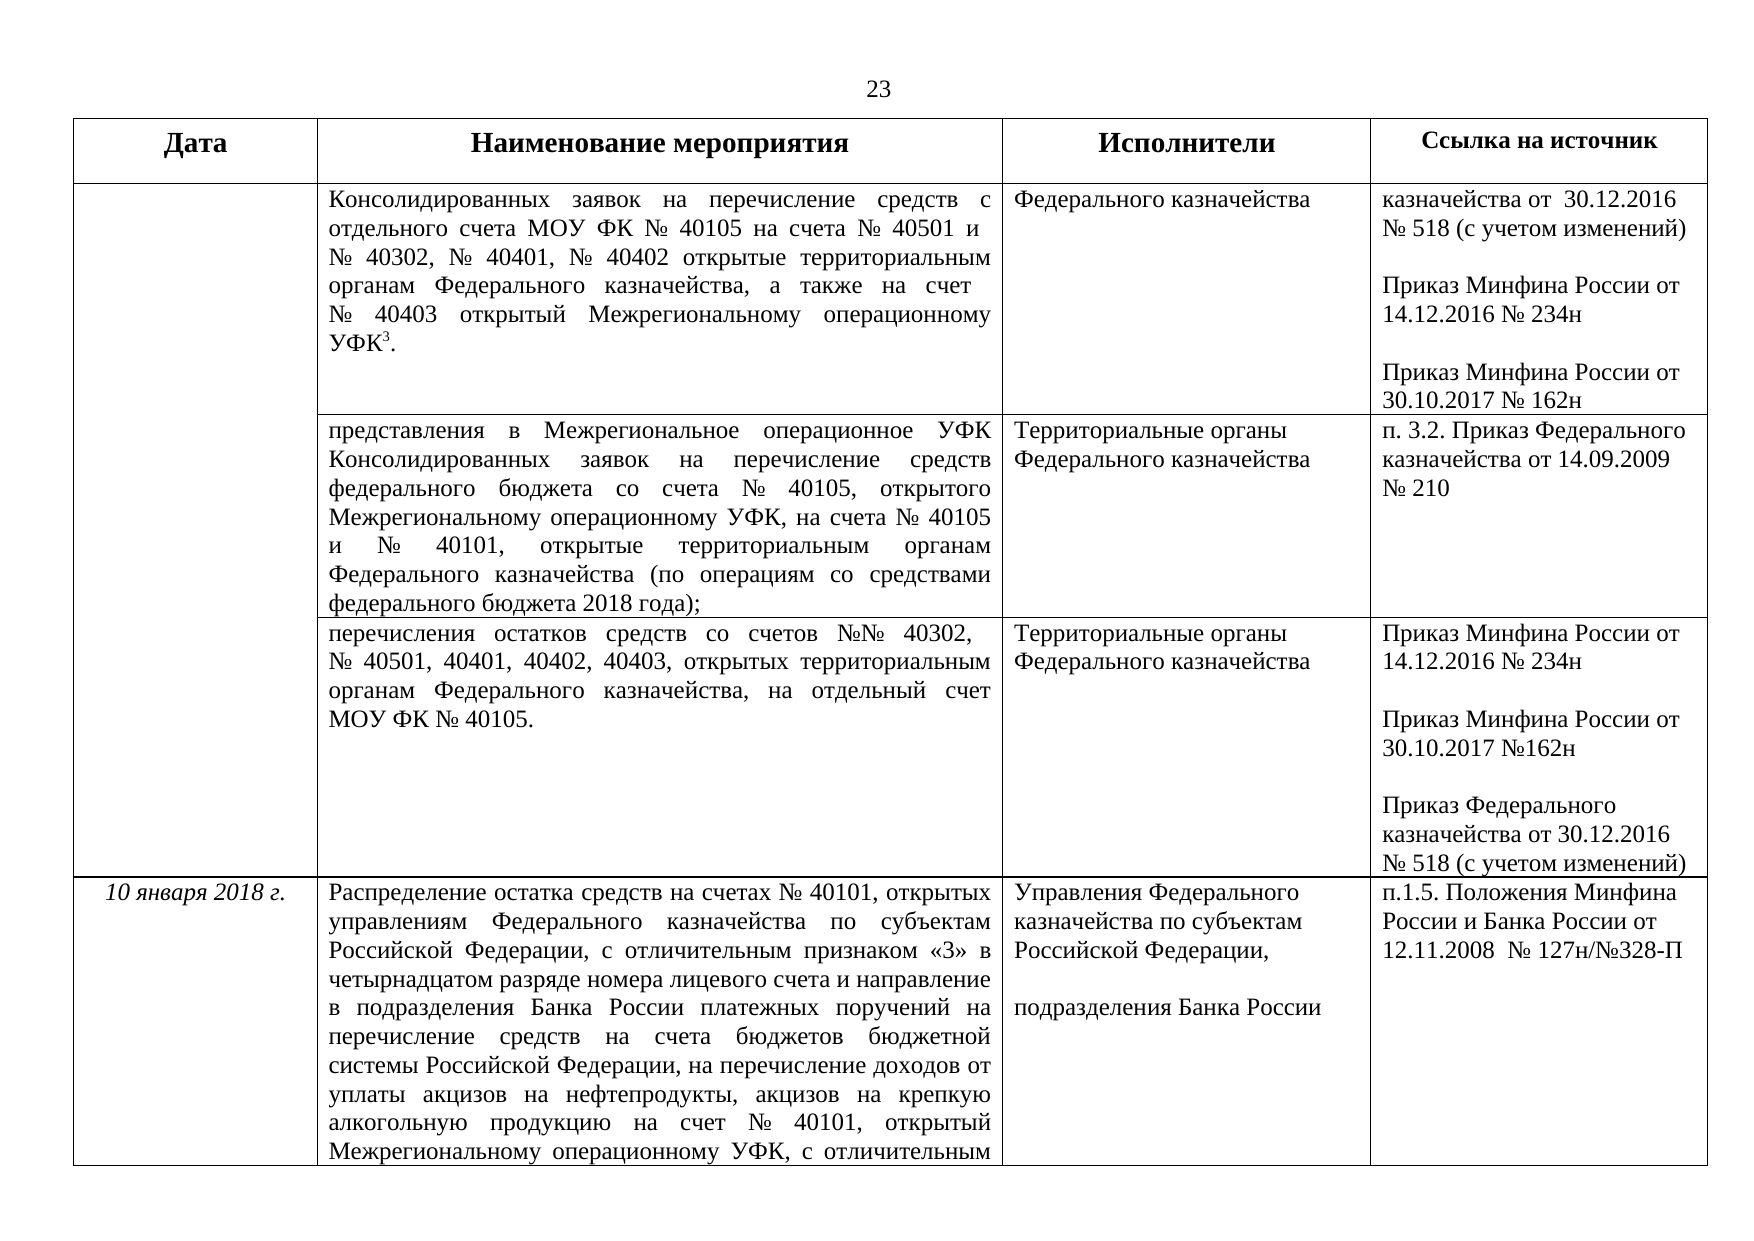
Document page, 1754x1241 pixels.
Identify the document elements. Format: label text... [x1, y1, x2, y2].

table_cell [318, 184, 1002, 414]
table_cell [1003, 184, 1370, 414]
table_header Наименование мероприятия [318, 119, 1002, 183]
table_cell 10 января 2018 г. [74, 878, 317, 1165]
table_header Ссылка на источник [1371, 119, 1707, 183]
table_cell перечисления остатков средств со счетов №№ 40302, № 40501, 40401, 40402, 40403, открытых территориальным органам Федерального казначейства, на отдельный счет МОУ ФК № 40105. [318, 618, 1002, 876]
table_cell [1003, 878, 1370, 1165]
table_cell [318, 878, 1002, 1165]
table_cell п. 3.2. Приказ Федерального казначейства от № 210 [1371, 415, 1707, 617]
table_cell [1371, 184, 1707, 414]
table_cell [1371, 878, 1707, 1165]
table_cell Приказ Минфина России от 14.12.2016 № 234н Приказ Минфина России от 30.10.2017 №162н Приказ Федерального казначейства от 30.12.2016 № 518 (с учетом изменений) [1371, 618, 1707, 876]
table_header Исполнители [1003, 119, 1370, 183]
table_header Дата [74, 119, 317, 183]
table_cell представления в Межрегиональное операционное УФК Консолидированных заявок на перечисление средств федерального бюджета со счета № 40105, открытого Межрегиональному операционному УФК, на счета № 40105 и № 40101, открытые территориальным органам Федерального казначейства (по операциям со средствами федерального бюджета 2018 года); [318, 415, 1002, 617]
table_cell Территориальные органы Федерального казначейства [1003, 618, 1370, 876]
table_cell Территориальные органы Федерального казначейства [1003, 415, 1370, 617]
